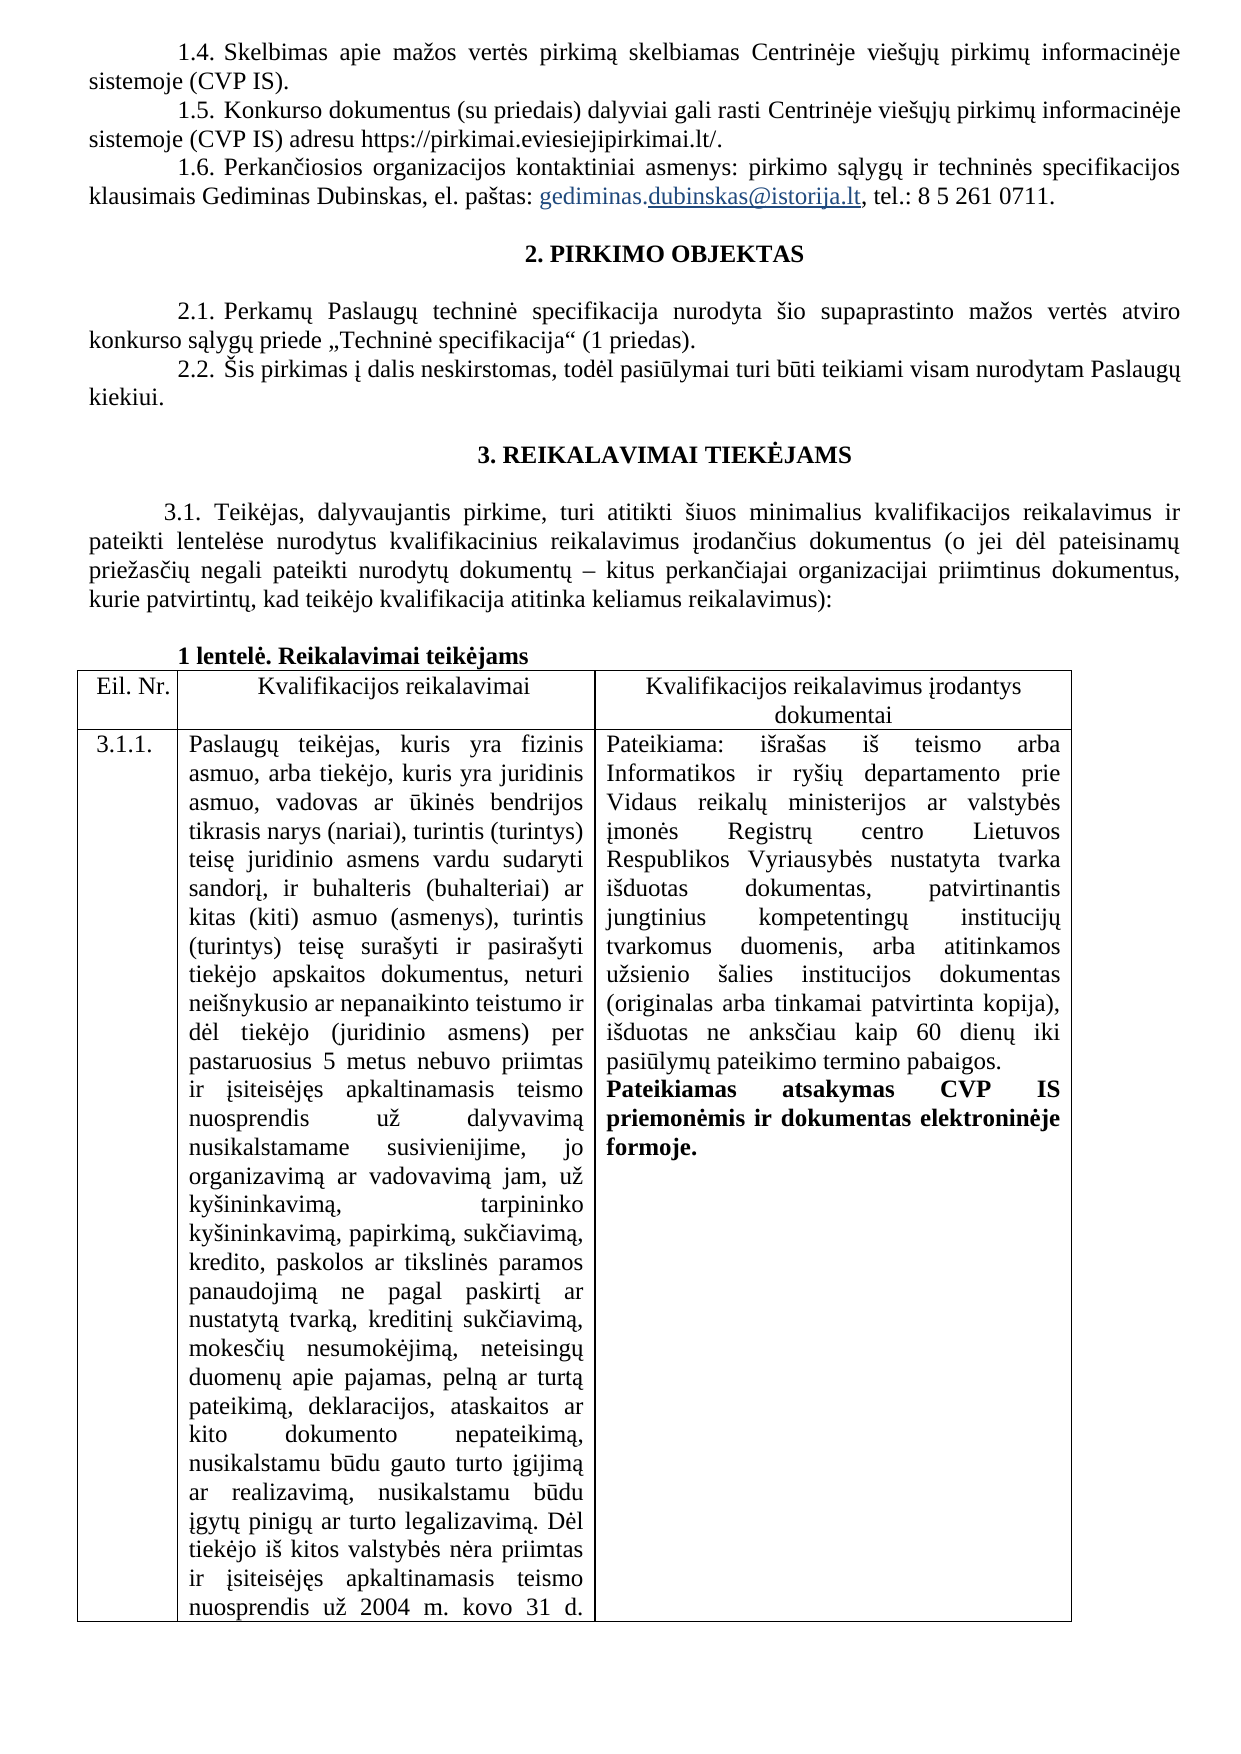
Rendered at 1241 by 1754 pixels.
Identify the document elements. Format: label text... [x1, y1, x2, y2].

subtitle 3. REIKALAVIMAI TIEKĖJAMS [148, 440, 1181, 469]
text 2. PIRKIMO OBJEKTAS [148, 239, 1181, 267]
table_header Kvalifikacijos reikalavimai [178, 671, 594, 728]
text 3.1. Teikėjas, dalyvaujantis pirkime, turi atitikti šiuos minimalius kvalifikacijos reikalavimus ir pateikti lentelėse nurodytus kvalifikacinius reikalavimus įrodančius dokumentus (o jei dėl pateisinamų priežasčių negali pateikti nurodytų dokumentų – kitus perkančiajai organizacijai priimtinus dokumentus, kurie patvirtintų, kad teikėjo kvalifikacija atitinka keliamus reikalavimus): [89, 497, 1181, 612]
list Šis pirkimas į dalis neskirstomas, todėl pasiūlymai turi būti teikiami visam nurodytam Paslaugų kiekiui. [89, 354, 1181, 411]
table_header Kvalifikacijos reikalavimus įrodantys dokumentai [596, 671, 1071, 728]
table_header Eil. Nr. [78, 671, 177, 728]
table_cell 3.1.1. [78, 730, 177, 1621]
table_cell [596, 730, 1071, 1621]
list Perkančiosios organizacijos kontaktiniai asmenys: pirkimo sąlygų ir techninės specifikacijos klausimais Gediminas Dubinskas, el. paštas: gediminas.dubinskas@istorija.lt, tel.: 8 5 261 0711. [89, 152, 1181, 210]
list Skelbimas apie mažos vertės pirkimą skelbiamas Centrinėje viešųjų pirkimų informacinėje sistemoje (CVP IS). [89, 37, 1181, 95]
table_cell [178, 730, 594, 1621]
list Perkamų Paslaugų techninė specifikacija nurodyta šio supaprastinto mažos vertės atviro konkurso sąlygų priede „Techninė specifikacija“ (1 priedas). [89, 296, 1181, 354]
text 1 lentelė. Reikalavimai teikėjams [89, 641, 1197, 670]
list Konkurso dokumentus (su priedais) dalyviai gali rasti Centrinėje viešųjų pirkimų informacinėje sistemoje (CVP IS) adresu https://pirkimai.eviesiejipirkimai.lt/. [89, 95, 1181, 152]
